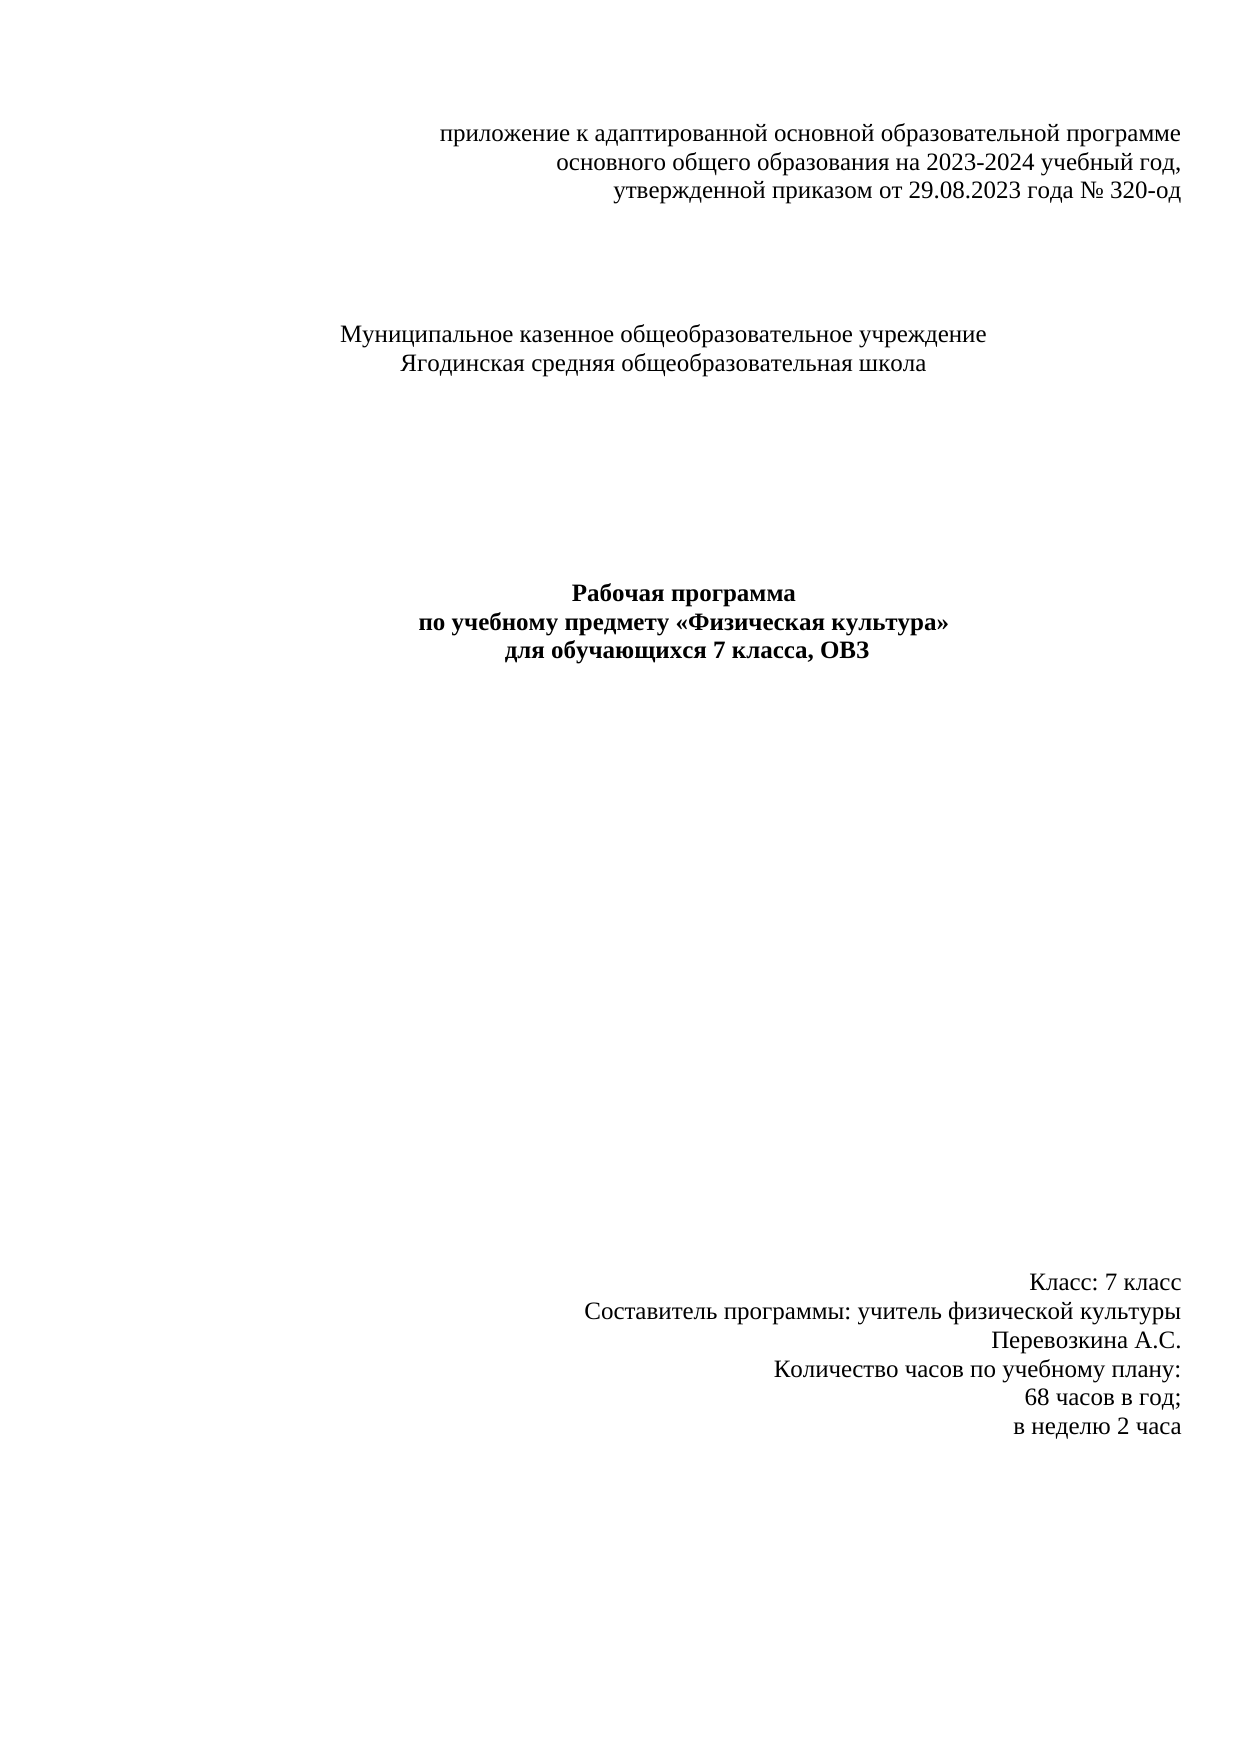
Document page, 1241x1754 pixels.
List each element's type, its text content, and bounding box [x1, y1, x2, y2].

text приложение к адаптированной основной образовательной программе [133, 118, 1181, 147]
text 68 часов в год; [186, 1382, 1181, 1411]
text по учебному предмету «Физическая культура» [186, 607, 1181, 636]
text Класс: 7 класс [186, 1267, 1181, 1296]
text Составитель программы: учитель физической культуры [186, 1296, 1181, 1325]
text Ягодинская средняя общеобразовательная школа [145, 348, 1181, 377]
text основного общего образования на 2023-2024 учебный год, [133, 147, 1181, 176]
text утвержденной приказом от 29.08.2023 года № 320-од [133, 176, 1181, 204]
text для обучающихся 7 класса, ОВЗ [186, 636, 1181, 664]
text Муниципальное казенное общеобразовательное учреждение [145, 319, 1181, 348]
text Рабочая программа [186, 578, 1181, 607]
text Перевозкина А.С. [186, 1325, 1181, 1354]
text в неделю 2 часа [186, 1411, 1181, 1440]
text Количество часов по учебному плану: [186, 1354, 1181, 1382]
